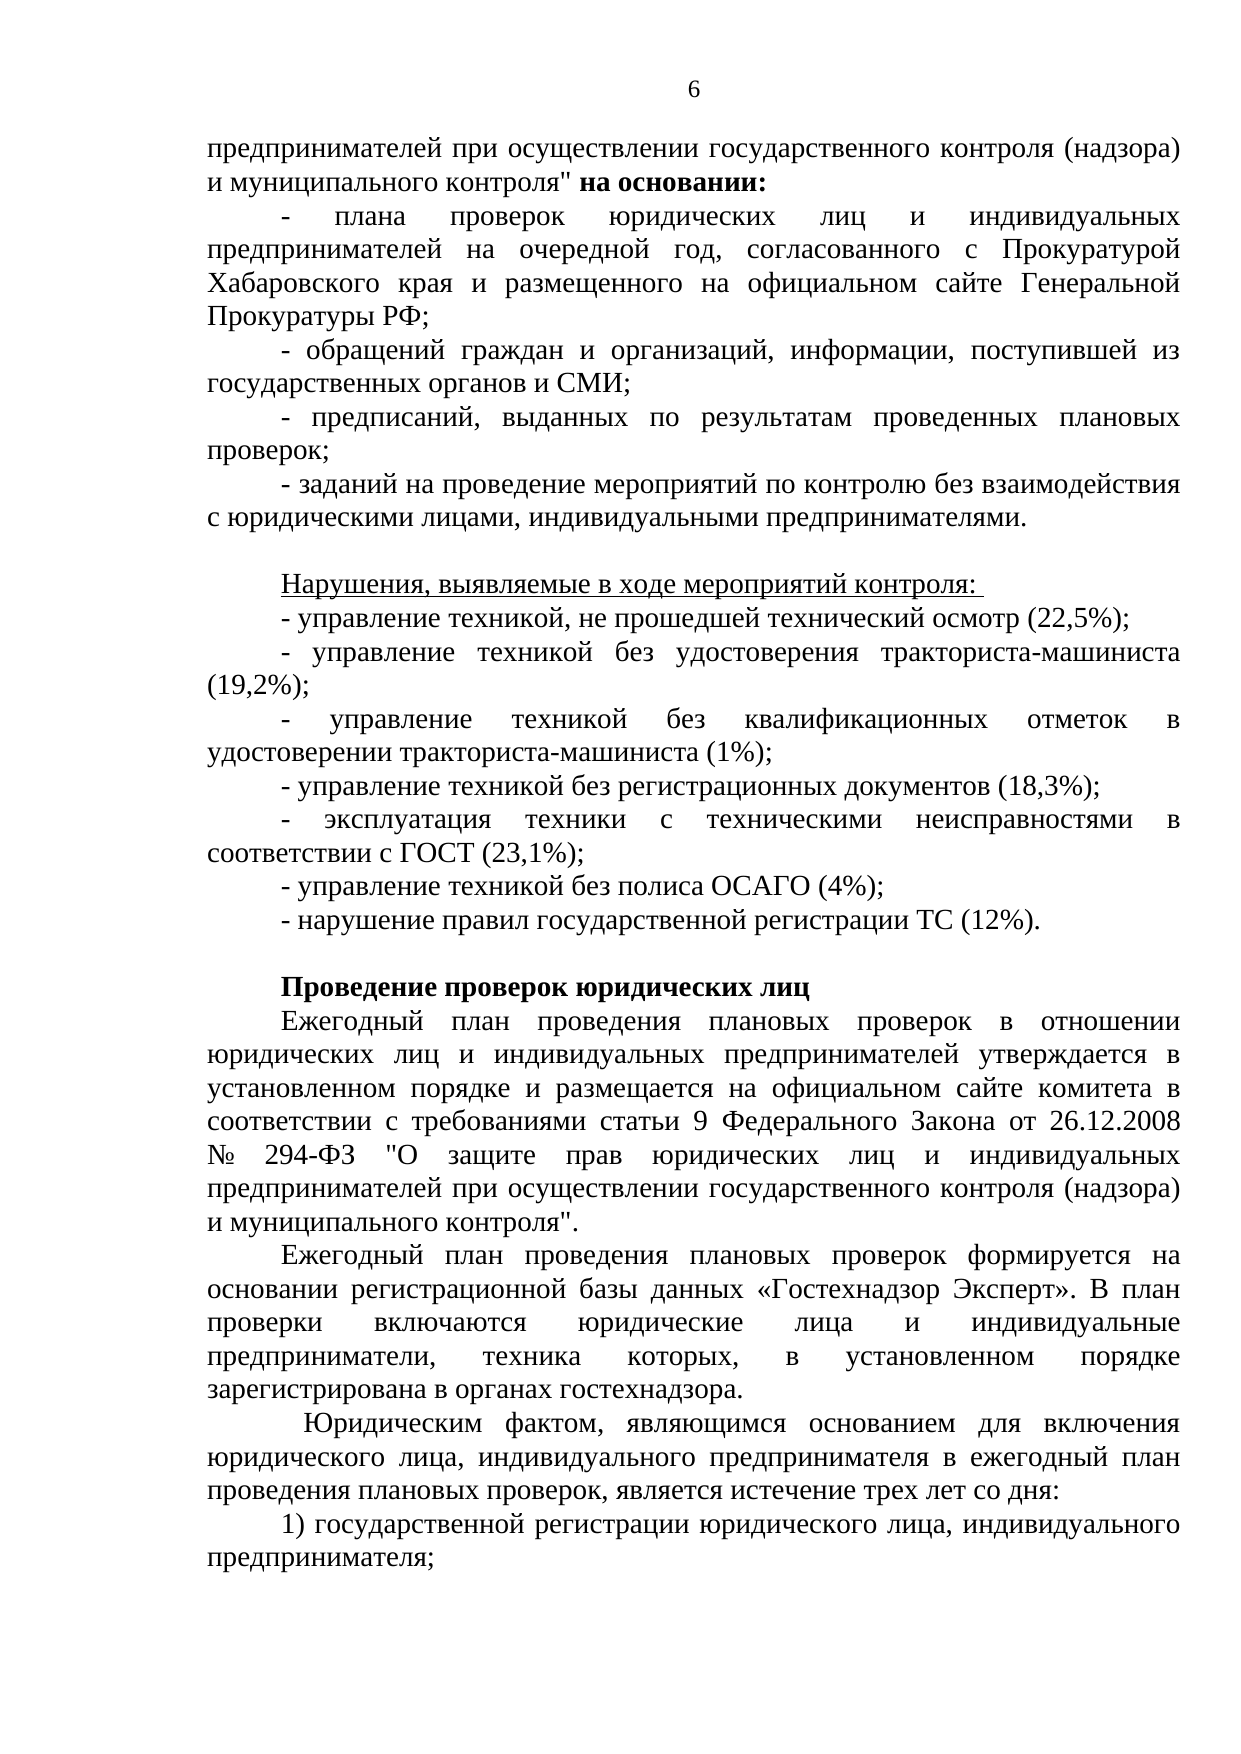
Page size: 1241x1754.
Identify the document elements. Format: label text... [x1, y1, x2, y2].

text - управление техникой без квалификационных отметок в удостоверении тракториста-машиниста (1%); [207, 701, 1181, 768]
text - нарушение правил государственной регистрации ТС (12%). [207, 902, 1181, 936]
text Юридическим фактом, являющимся основанием для включения юридического лица, индивидуального предпринимателя в ежегодный план проведения плановых проверок, является истечение трех лет со дня: [207, 1405, 1181, 1506]
text - управление техникой без регистрационных документов (18,3%); [207, 768, 1181, 801]
text Проведение проверок юридических лиц [207, 969, 1181, 1003]
text - плана проверок юридических лиц и индивидуальных предпринимателей на очередной год, согласованного с Прокуратурой Хабаровского края и размещенного на официальном сайте Генеральной Прокуратуры РФ; [207, 198, 1181, 332]
text Ежегодный план проведения плановых проверок в отношении юридических лиц и индивидуальных предпринимателей утверждается в установленном порядке и размещается на официальном сайте комитета в соответствии с требованиями статьи 9 Федерального Закона от 26.12.2008 № 294-ФЗ "О защите прав юридических лиц и индивидуальных предпринимателей при осуществлении государственного контроля (надзора) и муниципального контроля". [207, 1003, 1181, 1237]
text - управление техникой без полиса ОСАГО (4%); [207, 868, 1181, 902]
text - эксплуатация техники с техническими неисправностями в соответствии с ГОСТ (23,1%); [207, 801, 1181, 868]
text 1) государственной регистрации юридического лица, индивидуального предпринимателя; [207, 1506, 1181, 1573]
text - управление техникой, не прошедшей технический осмотр (22,5%); [207, 600, 1181, 634]
text - обращений граждан и организаций, информации, поступившей из государственных органов и СМИ; [207, 332, 1181, 399]
text - управление техникой без удостоверения тракториста-машиниста (19,2%); [207, 634, 1181, 701]
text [207, 131, 1181, 198]
text - предписаний, выданных по результатам проведенных плановых проверок; [207, 399, 1181, 466]
text Нарушения, выявляемые в ходе мероприятий контроля: [207, 567, 1181, 600]
text - заданий на проведение мероприятий по контролю без взаимодействия с юридическими лицами, индивидуальными предпринимателями. [207, 466, 1181, 533]
text Ежегодный план проведения плановых проверок формируется на основании регистрационной базы данных «Гостехнадзор Эксперт». В план проверки включаются юридические лица и индивидуальные предприниматели, техника которых, в установленном порядке зарегистрирована в органах гостехнадзора. [207, 1237, 1181, 1405]
